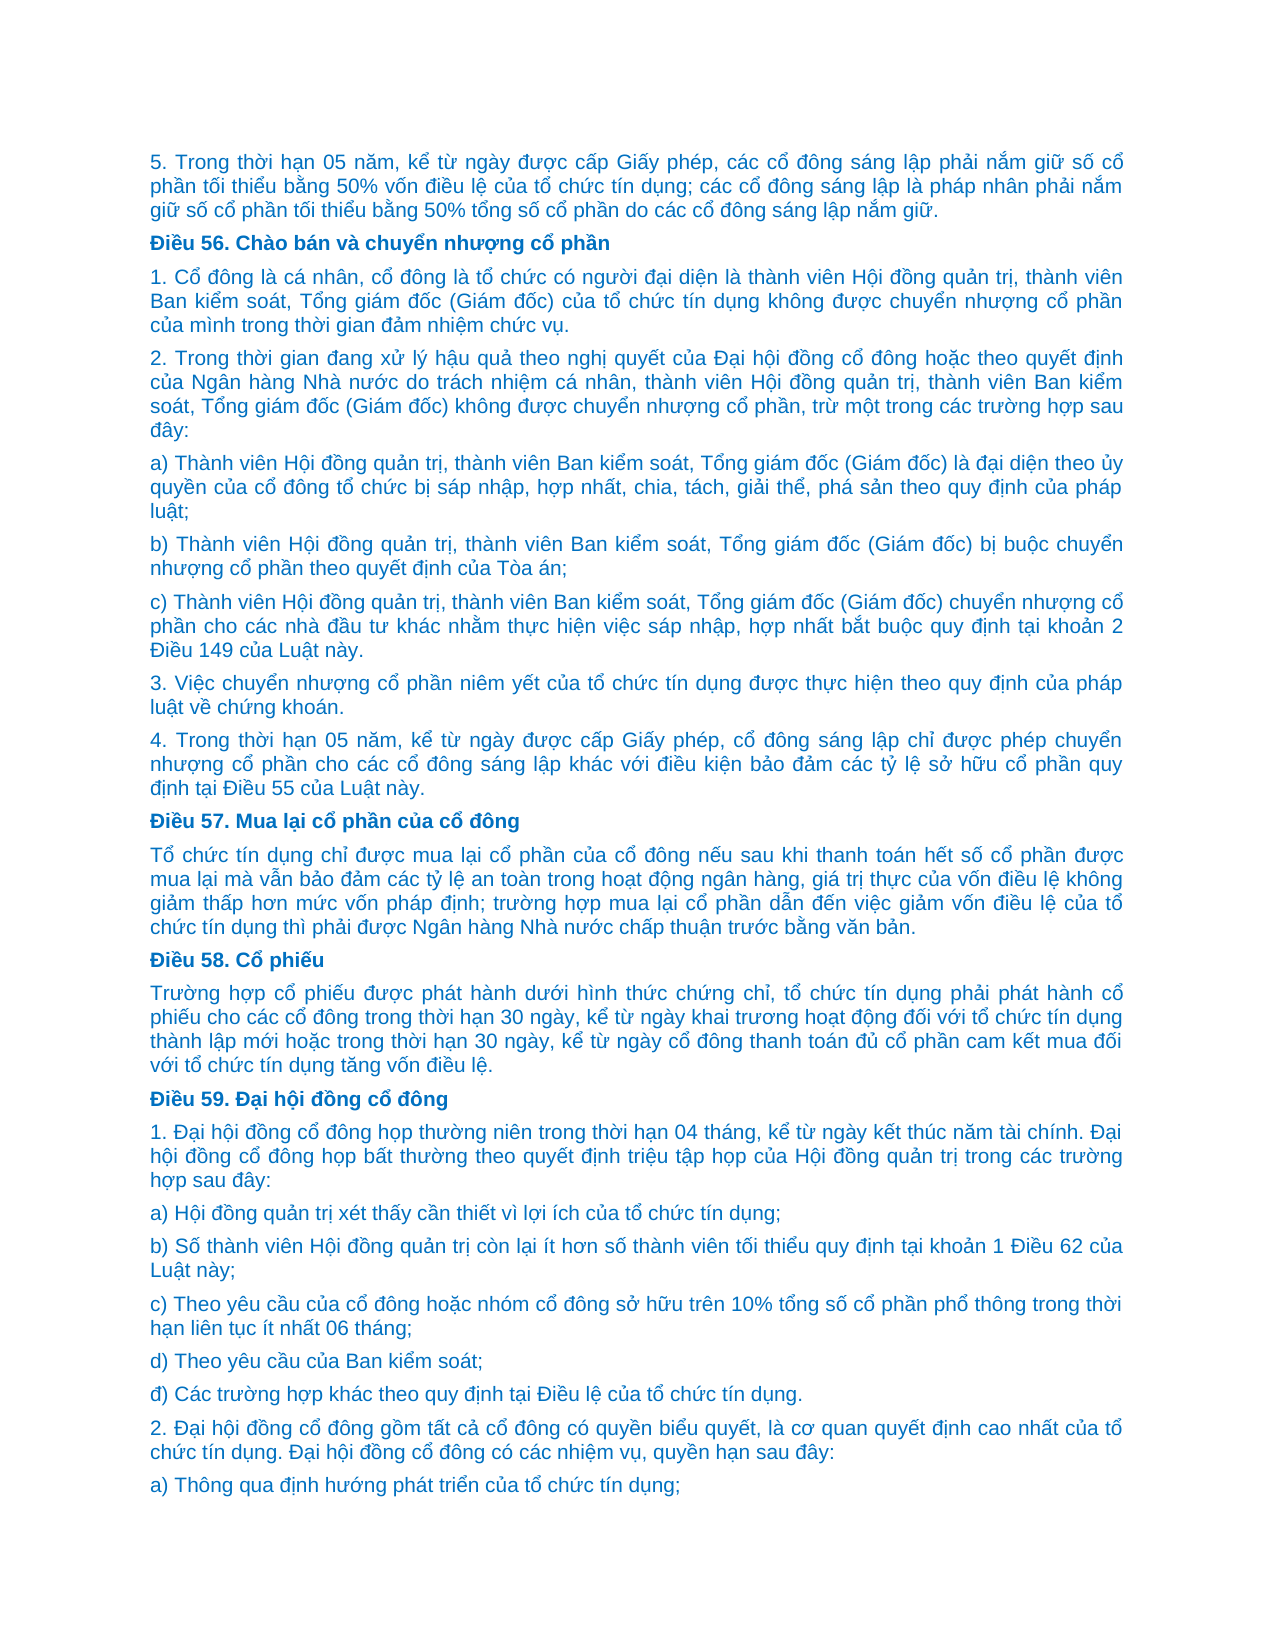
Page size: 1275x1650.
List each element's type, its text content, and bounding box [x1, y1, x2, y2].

text d) Theo yêu cầu của Ban kiểm soát; [150, 1349, 1125, 1373]
text 3. Việc chuyển nhượng cổ phần niêm yết của tổ chức tín dụng được thực hiện theo quy định của pháp luật về chứng khoán. [150, 671, 1125, 719]
text Điều 57. Mua lại cổ phần của cổ đông [150, 809, 1125, 833]
text 1. Cổ đông là cá nhân, cổ đông là tổ chức có người đại diện là thành viên Hội đồng quản trị, thành viên Ban kiểm soát, Tổng giám đốc (Giám đốc) của tổ chức tín dụng không được chuyển nhượng cổ phần của mình trong thời gian đảm nhiệm chức vụ. [150, 264, 1125, 336]
text 5. Trong thời hạn 05 năm, kể từ ngày được cấp Giấy phép, các cổ đông sáng lập phải nắm giữ số cổ phần tối thiểu bằng 50% vốn điều lệ của tổ chức tín dụng; các cổ đông sáng lập là pháp nhân phải nắm giữ số cổ phần tối thiểu bằng 50% tổng số cổ phần do các cổ đông sáng lập nắm giữ. [150, 150, 1125, 222]
text Trường hợp cổ phiếu được phát hành dưới hình thức chứng chỉ, tổ chức tín dụng phải phát hành cổ phiếu cho các cổ đông trong thời hạn 30 ngày, kể từ ngày khai trương hoạt động đối với tổ chức tín dụng thành lập mới hoặc trong thời hạn 30 ngày, kể từ ngày cổ đông thanh toán đủ cổ phần cam kết mua đối với tổ chức tín dụng tăng vốn điều lệ. [150, 981, 1125, 1077]
text 1. Đại hội đồng cổ đông họp thường niên trong thời hạn 04 tháng, kể từ ngày kết thúc năm tài chính. Đại hội đồng cổ đông họp bất thường theo quyết định triệu tập họp của Hội đồng quản trị trong các trường hợp sau đây: [150, 1120, 1125, 1192]
text b) Số thành viên Hội đồng quản trị còn lại ít hơn số thành viên tối thiểu quy định tại khoản 1 Điều 62 của Luật này; [150, 1234, 1125, 1282]
text a) Thông qua định hướng phát triển của tổ chức tín dụng; [150, 1473, 1125, 1497]
text 2. Đại hội đồng cổ đông gồm tất cả cổ đông có quyền biểu quyết, là cơ quan quyết định cao nhất của tổ chức tín dụng. Đại hội đồng cổ đông có các nhiệm vụ, quyền hạn sau đây: [150, 1416, 1125, 1463]
text đ) Các trường hợp khác theo quy định tại Điều lệ của tổ chức tín dụng. [150, 1382, 1125, 1406]
text 2. Trong thời gian đang xử lý hậu quả theo nghị quyết của Đại hội đồng cổ đông hoặc theo quyết định của Ngân hàng Nhà nước do trách nhiệm cá nhân, thành viên Hội đồng quản trị, thành viên Ban kiểm soát, Tổng giám đốc (Giám đốc) không được chuyển nhượng cổ phần, trừ một trong các trường hợp sau đây: [150, 346, 1125, 442]
text c) Thành viên Hội đồng quản trị, thành viên Ban kiểm soát, Tổng giám đốc (Giám đốc) chuyển nhượng cổ phần cho các nhà đầu tư khác nhằm thực hiện việc sáp nhập, hợp nhất bắt buộc quy định tại khoản 2 Điều 149 của Luật này. [150, 589, 1125, 661]
text Điều 59. Đại hội đồng cổ đông [150, 1086, 1125, 1110]
text a) Hội đồng quản trị xét thấy cần thiết vì lợi ích của tổ chức tín dụng; [150, 1201, 1125, 1225]
text c) Theo yêu cầu của cổ đông hoặc nhóm cổ đông sở hữu trên 10% tổng số cổ phần phổ thông trong thời hạn liên tục ít nhất 06 tháng; [150, 1292, 1125, 1339]
text 4. Trong thời hạn 05 năm, kể từ ngày được cấp Giấy phép, cổ đông sáng lập chỉ được phép chuyển nhượng cổ phần cho các cổ đông sáng lập khác với điều kiện bảo đảm các tỷ lệ sở hữu cổ phần quy định tại Điều 55 của Luật này. [150, 728, 1125, 800]
text Tổ chức tín dụng chỉ được mua lại cổ phần của cổ đông nếu sau khi thanh toán hết số cổ phần được mua lại mà vẫn bảo đảm các tỷ lệ an toàn trong hoạt động ngân hàng, giá trị thực của vốn điều lệ không giảm thấp hơn mức vốn pháp định; trường hợp mua lại cổ phần dẫn đến việc giảm vốn điều lệ của tổ chức tín dụng thì phải được Ngân hàng Nhà nước chấp thuận trước bằng văn bản. [150, 843, 1125, 938]
text Điều 56. Chào bán và chuyển nhượng cổ phần [150, 231, 1125, 255]
text Điều 58. Cổ phiếu [150, 948, 1125, 972]
text b) Thành viên Hội đồng quản trị, thành viên Ban kiểm soát, Tổng giám đốc (Giám đốc) bị buộc chuyển nhượng cổ phần theo quyết định của Tòa án; [150, 532, 1125, 580]
text a) Thành viên Hội đồng quản trị, thành viên Ban kiểm soát, Tổng giám đốc (Giám đốc) là đại diện theo ủy quyền của cổ đông tổ chức bị sáp nhập, hợp nhất, chia, tách, giải thể, phá sản theo quy định của pháp luật; [150, 451, 1125, 523]
